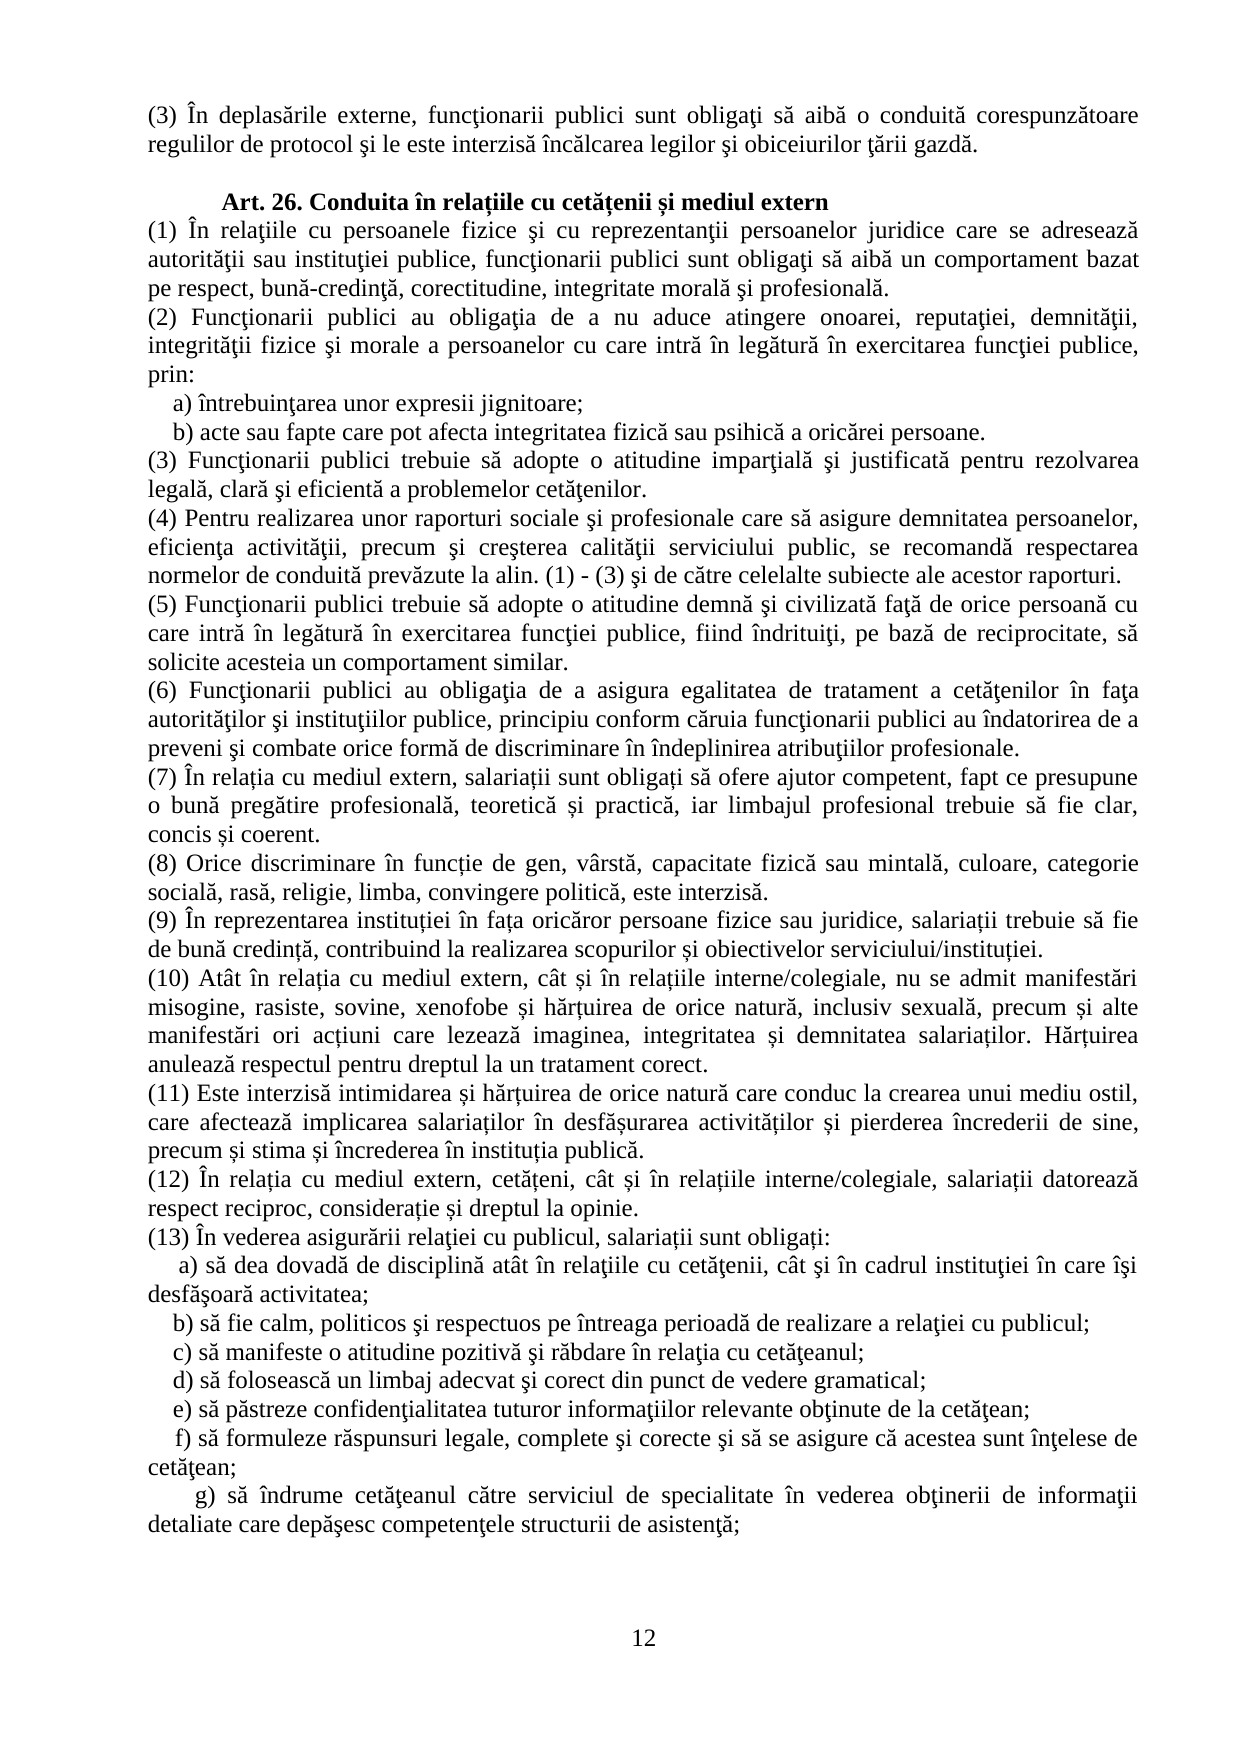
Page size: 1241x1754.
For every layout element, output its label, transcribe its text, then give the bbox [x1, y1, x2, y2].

text d) să folosească un limbaj adecvat şi corect din punct de vedere gramatical; [148, 1365, 1140, 1394]
text (5) Funcţionarii publici trebuie să adopte o atitudine demnă şi civilizată faţă de orice persoană cu care intră în legătură în exercitarea funcţiei publice, fiind îndrituiţi, pe bază de reciprocitate, să solicite acesteia un comportament similar. [148, 589, 1140, 675]
text a) să dea dovadă de disciplină atât în relaţiile cu cetăţenii, cât şi în cadrul instituţiei în care îşi desfăşoară activitatea; [148, 1250, 1140, 1308]
text (7) În relația cu mediul extern, salariații sunt obligați să ofere ajutor competent, fapt ce presupune o bună pregătire profesională, teoretică și practică, iar limbajul profesional trebuie să fie clar, concis și coerent. [148, 762, 1140, 848]
text (3) În deplasările externe, funcţionarii publici sunt obligaţi să aibă o conduită corespunzătoare regulilor de protocol şi le este interzisă încălcarea legilor şi obiceiurilor ţării gazdă. [148, 100, 1140, 158]
text (12) În relația cu mediul extern, cetățeni, cât și în relațiile interne/colegiale, salariații datorează respect reciproc, considerație și dreptul la opinie. [148, 1164, 1140, 1222]
text f) să formuleze răspunsuri legale, complete şi corecte şi să se asigure că acestea sunt înţelese de cetăţean; [148, 1423, 1140, 1480]
text (1) În relaţiile cu persoanele fizice şi cu reprezentanţii persoanelor juridice care se adresează autorităţii sau instituţiei publice, funcţionarii publici sunt obligaţi să aibă un comportament bazat pe respect, bună-credinţă, corectitudine, integritate morală şi profesională. [148, 215, 1140, 302]
text (10) Atât în relația cu mediul extern, cât și în relațiile interne/colegiale, nu se admit manifestări misogine, rasiste, sovine, xenofobe și hărțuirea de orice natură, inclusiv sexuală, precum și alte manifestări ori acțiuni care lezează imaginea, integritatea și demnitatea salariaților. Hărțuirea anulează respectul pentru dreptul la un tratament corect. [148, 963, 1140, 1078]
text (2) Funcţionarii publici au obligaţia de a nu aduce atingere onoarei, reputaţiei, demnităţii, integrităţii fizice şi morale a persoanelor cu care intră în legătură în exercitarea funcţiei publice, prin: [148, 302, 1140, 388]
text (3) Funcţionarii publici trebuie să adopte o atitudine imparţială şi justificată pentru rezolvarea legală, clară şi eficientă a problemelor cetăţenilor. [148, 445, 1140, 503]
text (6) Funcţionarii publici au obligaţia de a asigura egalitatea de tratament a cetăţenilor în faţa autorităţilor şi instituţiilor publice, principiu conform căruia funcţionarii publici au îndatorirea de a preveni şi combate orice formă de discriminare în îndeplinirea atribuţiilor profesionale. [148, 675, 1140, 762]
text g) să îndrume cetăţeanul către serviciul de specialitate în vederea obţinerii de informaţii detaliate care depăşesc competenţele structurii de asistenţă; [148, 1480, 1140, 1538]
text (13) În vederea asigurării relaţiei cu publicul, salariații sunt obligați: [148, 1222, 1140, 1250]
text Art. 26. Conduita în relațiile cu cetățenii și mediul extern [148, 187, 1140, 215]
text (8) Orice discriminare în funcție de gen, vârstă, capacitate fizică sau mintală, culoare, categorie socială, rasă, religie, limba, convingere politică, este interzisă. [148, 848, 1140, 905]
text b) acte sau fapte care pot afecta integritatea fizică sau psihică a oricărei persoane. [148, 417, 1140, 445]
text (4) Pentru realizarea unor raporturi sociale şi profesionale care să asigure demnitatea persoanelor, eficienţa activităţii, precum şi creşterea calităţii serviciului public, se recomandă respectarea normelor de conduită prevăzute la alin. (1) - (3) şi de către celelalte subiecte ale acestor raporturi. [148, 503, 1140, 589]
text (11) Este interzisă intimidarea și hărțuirea de orice natură care conduc la crearea unui mediu ostil, care afectează implicarea salariaților în desfășurarea activităților și pierderea încrederii de sine, precum și stima și încrederea în instituția publică. [148, 1078, 1140, 1164]
text (9) În reprezentarea instituției în fața oricăror persoane fizice sau juridice, salariații trebuie să fie de bună credință, contribuind la realizarea scopurilor și obiectivelor serviciului/instituției. [148, 905, 1140, 963]
text e) să păstreze confidenţialitatea tuturor informaţiilor relevante obţinute de la cetăţean; [148, 1394, 1140, 1423]
text b) să fie calm, politicos şi respectuos pe întreaga perioadă de realizare a relaţiei cu publicul; [148, 1308, 1140, 1337]
text c) să manifeste o atitudine pozitivă şi răbdare în relaţia cu cetăţeanul; [148, 1337, 1140, 1365]
text a) întrebuinţarea unor expresii jignitoare; [148, 388, 1140, 417]
